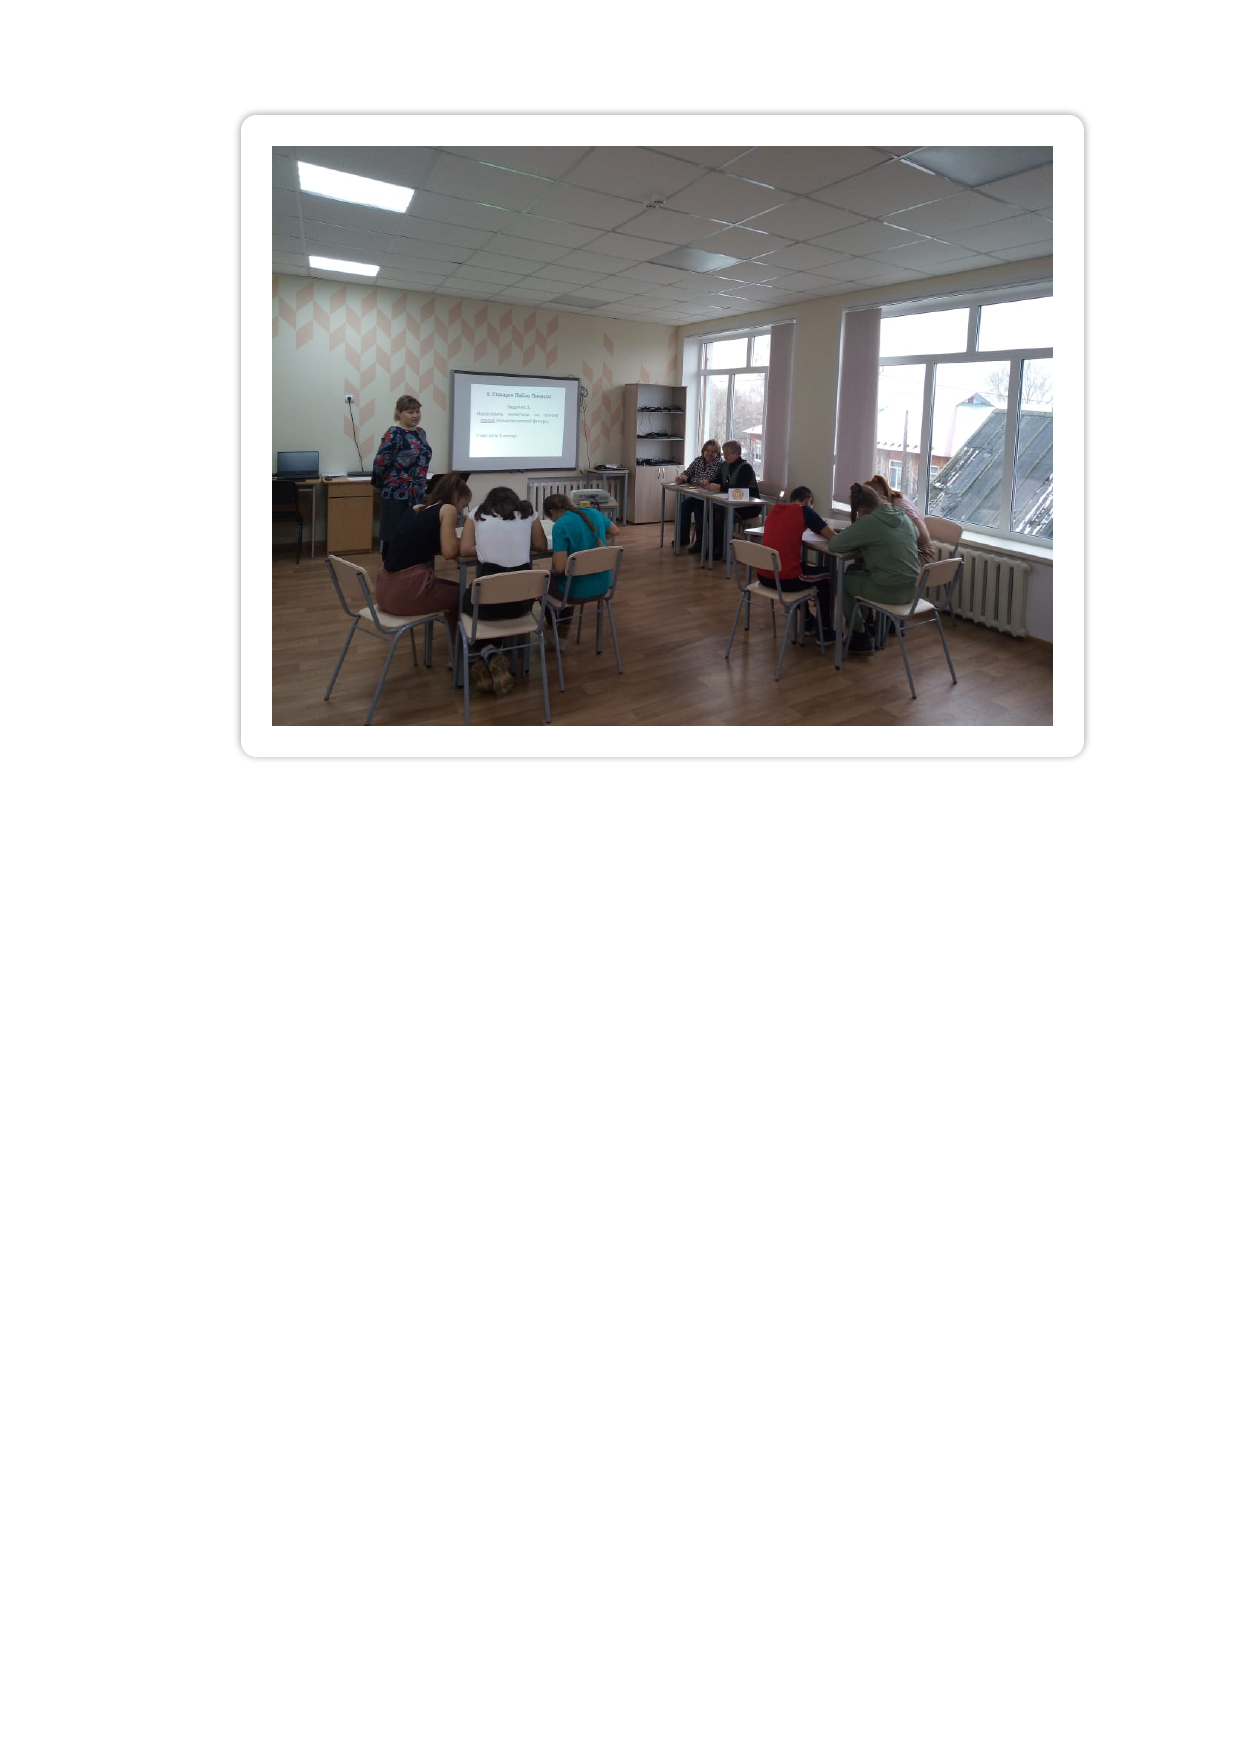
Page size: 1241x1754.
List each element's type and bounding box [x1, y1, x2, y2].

picture [272, 146, 1053, 726]
